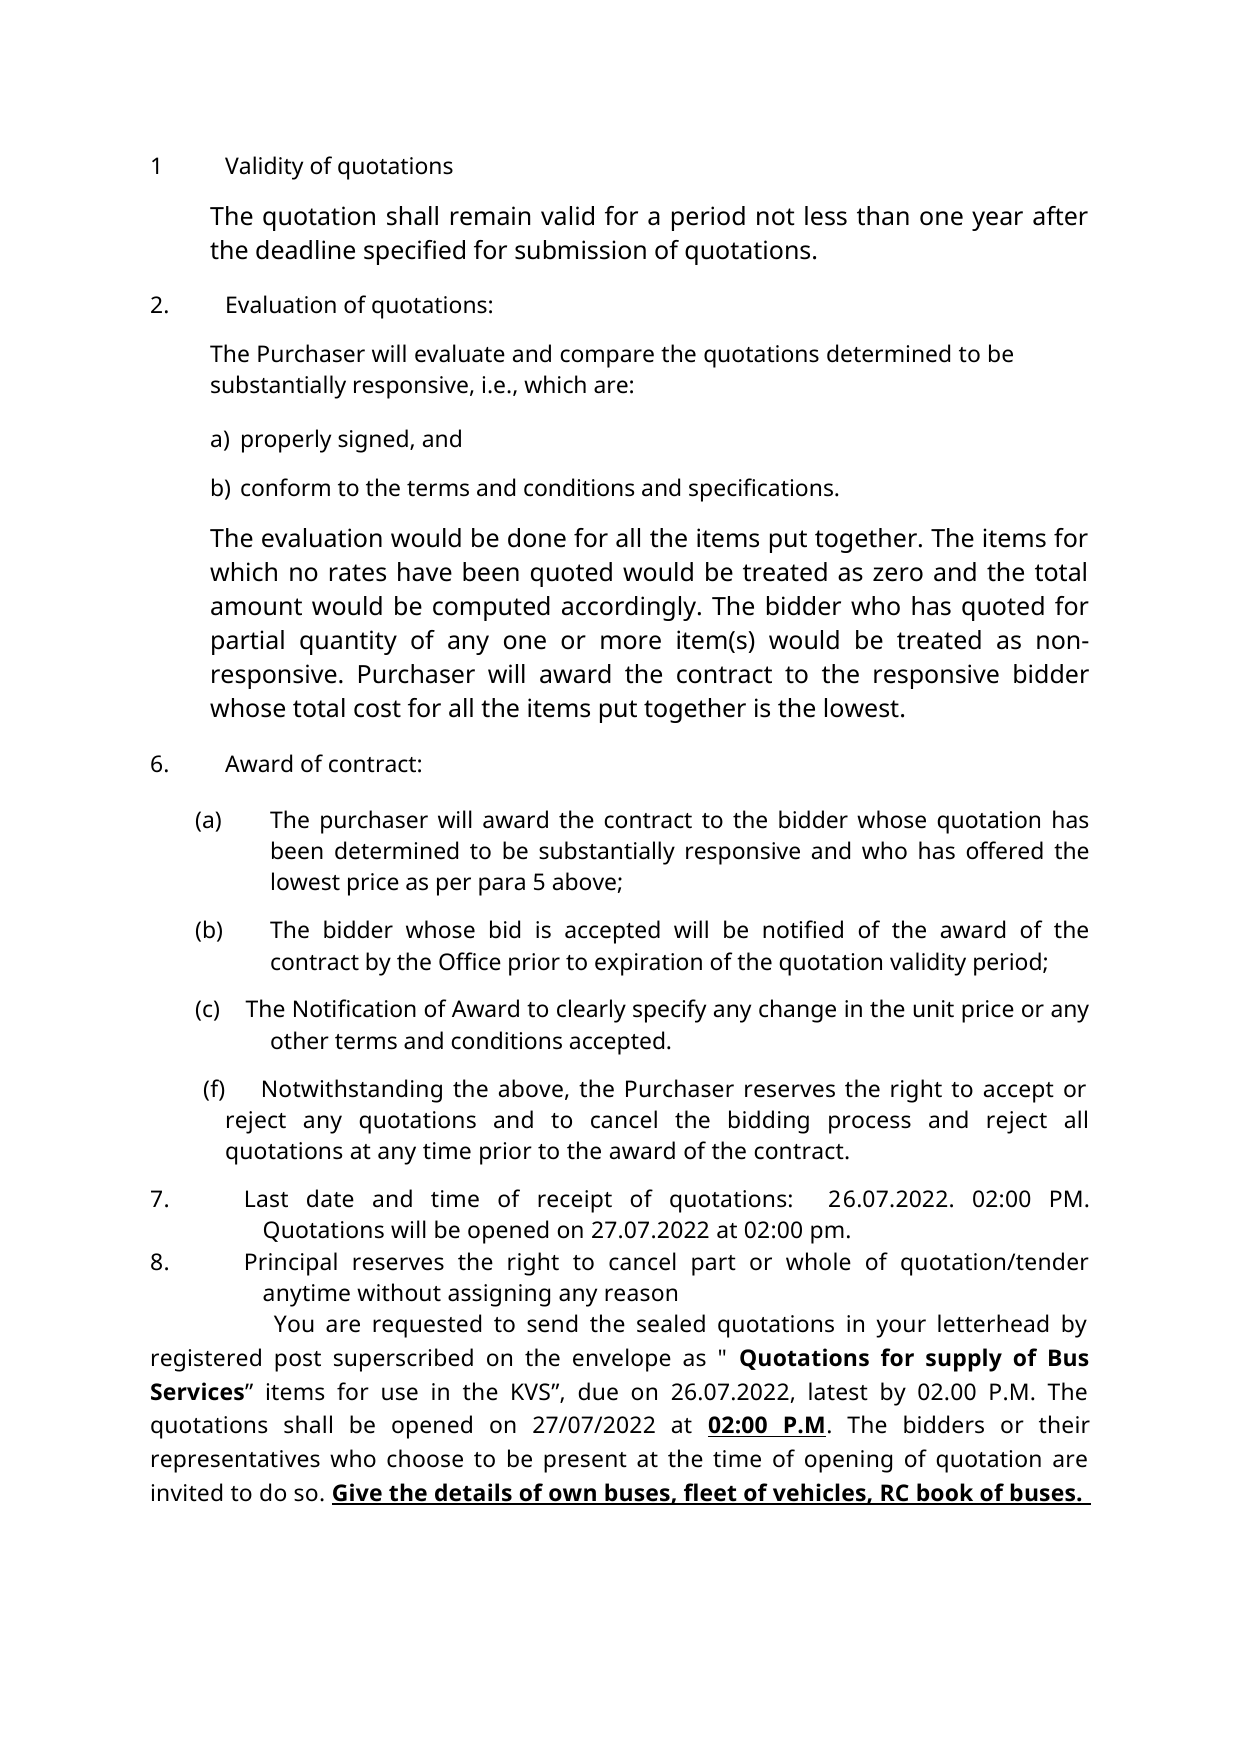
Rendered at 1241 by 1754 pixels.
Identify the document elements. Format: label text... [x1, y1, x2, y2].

text (a) The purchaser will award the contract to the bidder whose quotation has been determined to be substantially responsive and who has offered the lowest price as per para 5 above; [195, 804, 1090, 897]
text The quotation shall remain valid for a period not less than one year after the deadline specified for submission of quotations. [210, 199, 1090, 267]
text 2. Evaluation of quotations: [150, 289, 1090, 321]
text 6. Award of contract: [150, 747, 1090, 779]
text You are requested to send the sealed quotations in your letterhead by registered post superscribed on the envelope as " Quotations for supply of Bus Services” items for use in the KVS”, due on 26.07.2022, latest by 02.00 P.M. The quotations shall be opened on 27/07/2022 at 02:00 P.M. The bidders or their representatives who choose to be present at the time of opening of quotation are invited to do so. Give the details of own buses, fleet of vehicles, RC book of buses. [150, 1308, 1090, 1508]
text 1 Validity of quotations [150, 150, 1090, 181]
text a) properly signed, and [210, 423, 1090, 454]
text b) conform to the terms and conditions and specifications. [210, 472, 1090, 503]
list Principal reserves the right to cancel part or whole of quotation/tender anytime without assigning any reason [150, 1245, 1090, 1308]
list Last date and time of receipt of quotations: 26.07.2022. 02:00 PM. Quotations will be opened on 27.07.2022 at 02:00 pm. [150, 1183, 1090, 1245]
text The evaluation would be done for all the items put together. The items for which no rates have been quoted would be treated as zero and the total amount would be computed accordingly. The bidder who has quoted for partial quantity of any one or more item(s) would be treated as non-responsive. Purchaser will award the contract to the responsive bidder whose total cost for all the items put together is the lowest. [210, 521, 1090, 725]
text (b) The bidder whose bid is accepted will be notified of the award of the contract by the Office prior to expiration of the quotation validity period; [195, 914, 1090, 977]
text The Purchaser will evaluate and compare the quotations determined to be substantially responsive, i.e., which are: [210, 338, 1015, 401]
text (c) The Notification of Award to clearly specify any change in the unit price or any other terms and conditions accepted. [195, 993, 1090, 1056]
text (f) Notwithstanding the above, the Purchaser reserves the right to accept or reject any quotations and to cancel the bidding process and reject all quotations at any time prior to the award of the contract. [150, 1072, 1090, 1166]
